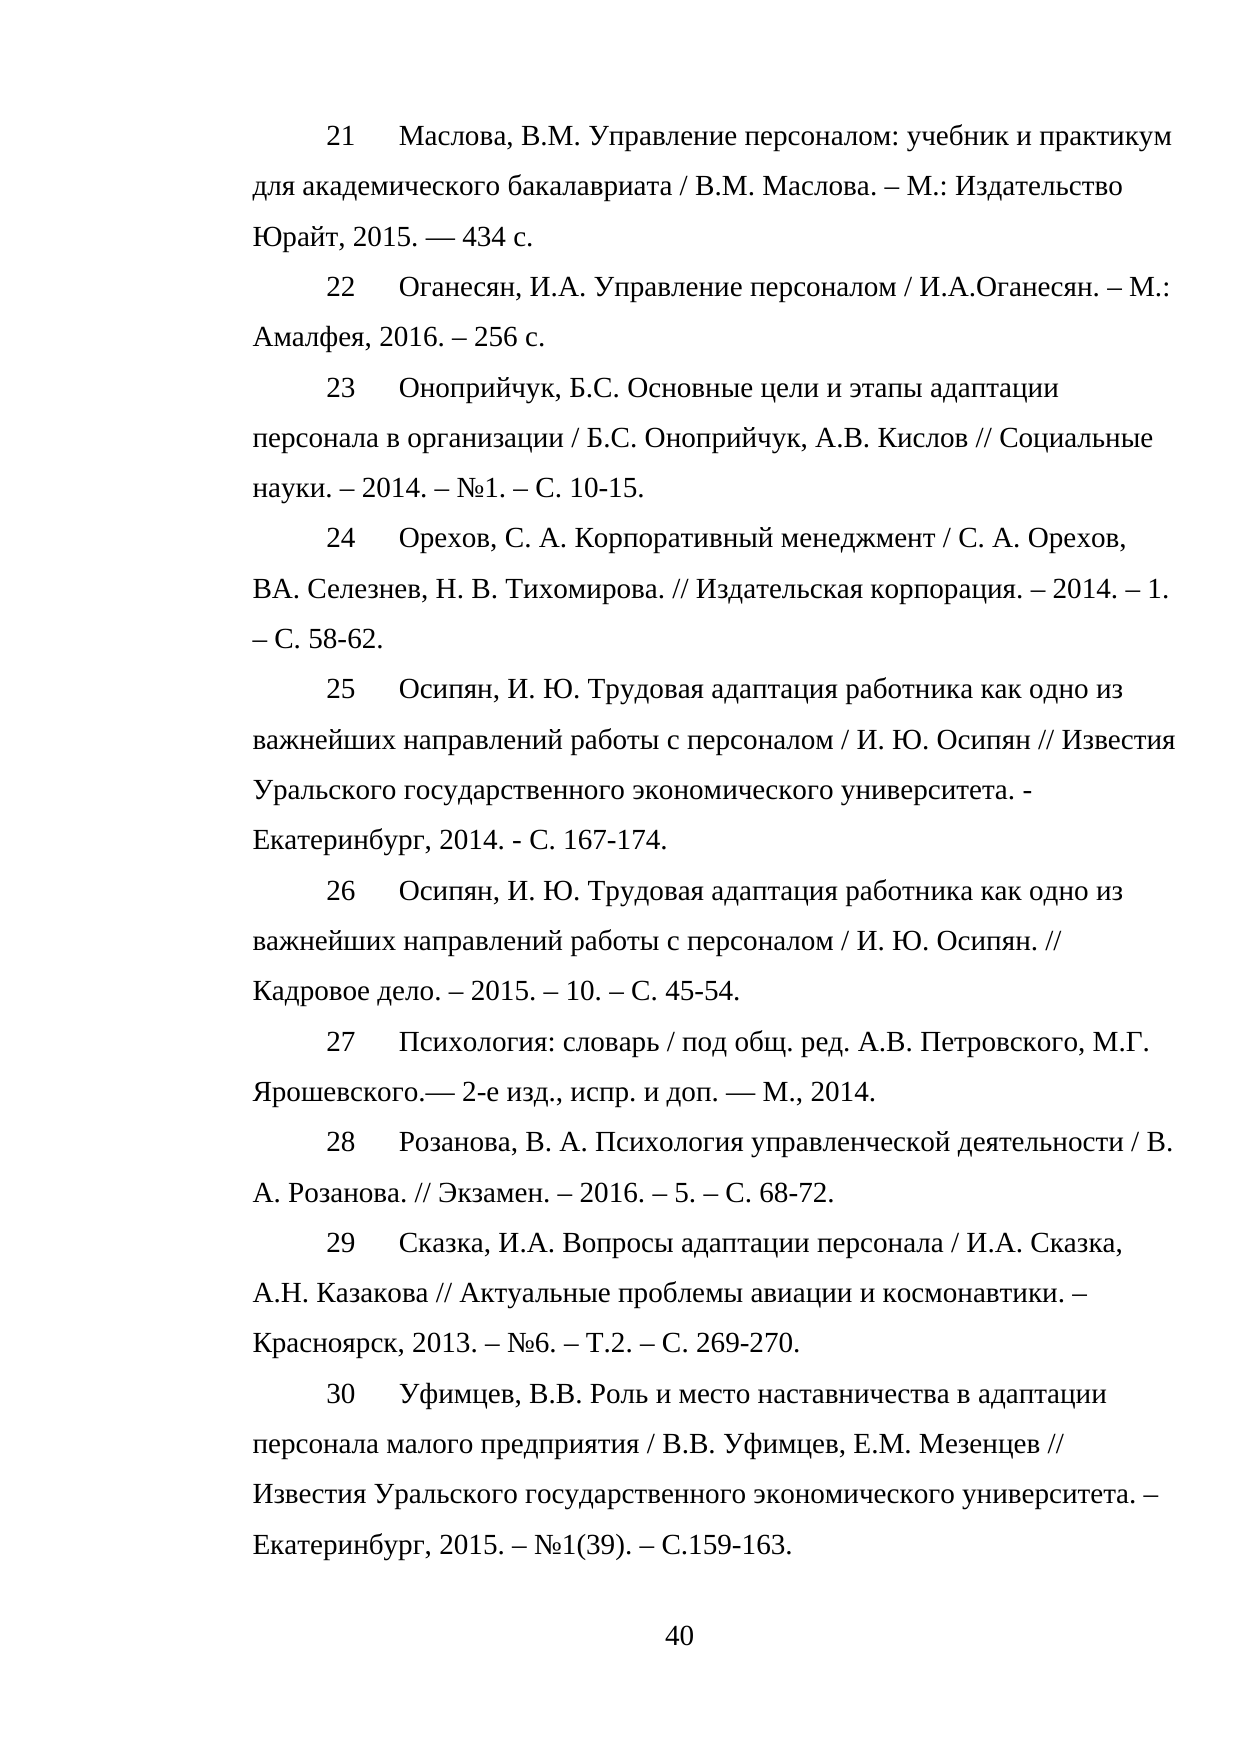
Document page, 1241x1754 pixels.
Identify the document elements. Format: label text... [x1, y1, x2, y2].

list Маслова, В.М. Управление персоналом: учебник и практикум для академического бакалавриата / В.М. Маслова. – М.: Издательство Юрайт, 2015. — 434 с. [252, 118, 1181, 252]
list Сказка, И.А. Вопросы адаптации персонала / И.А. Сказка, А.Н. Казакова // Актуальные проблемы авиации и космонавтики. – Красноярск, 2013. – №6. – Т.2. – С. 269-270. [252, 1225, 1181, 1359]
list Уфимцев, В.В. Роль и место наставничества в адаптации персонала малого предприятия / В.В. Уфимцев, Е.М. Мезенцев // Известия Уральского государственного экономического университета. – Екатеринбург, 2015. – №1(39). – С.159-163. [252, 1376, 1181, 1560]
list Орехов, С. А. Корпоративный менеджмент / С. А. Орехов, ВА. Селезнев, Н. В. Тихомирова. // Издательская корпорация. – 2014. – 1. – С. 58-62. [252, 521, 1181, 655]
list Оноприйчук, Б.С. Основные цели и этапы адаптации персонала в организации / Б.С. Оноприйчук, А.В. Кислов // Социальные науки. – 2014. – №1. – С. 10-15. [252, 370, 1181, 504]
list Розанова, В. А. Психология управленческой деятельности / В. А. Розанова. // Экзамен. – 2016. – 5. – С. 68-72. [252, 1124, 1181, 1208]
list Оганесян, И.А. Управление персоналом / И.А.Оганесян. – М.: Амалфея, 2016. – 256 с. [252, 269, 1181, 353]
list Психология: словарь / под общ. ред. А.В. Петровского, М.Г. Ярошевского.— 2-е изд., испр. и доп. — М., 2014. [252, 1024, 1181, 1108]
list Осипян, И. Ю. Трудовая адаптация работника как одно из важнейших направлений работы с персоналом / И. Ю. Осипян // Известия Уральского государственного экономического университета. - Екатеринбург, 2014. - С. 167-174. [252, 672, 1181, 856]
list Осипян, И. Ю. Трудовая адаптация работника как одно из важнейших направлений работы с персоналом / И. Ю. Осипян. // Кадровое дело. – 2015. – 10. – С. 45-54. [252, 873, 1181, 1007]
